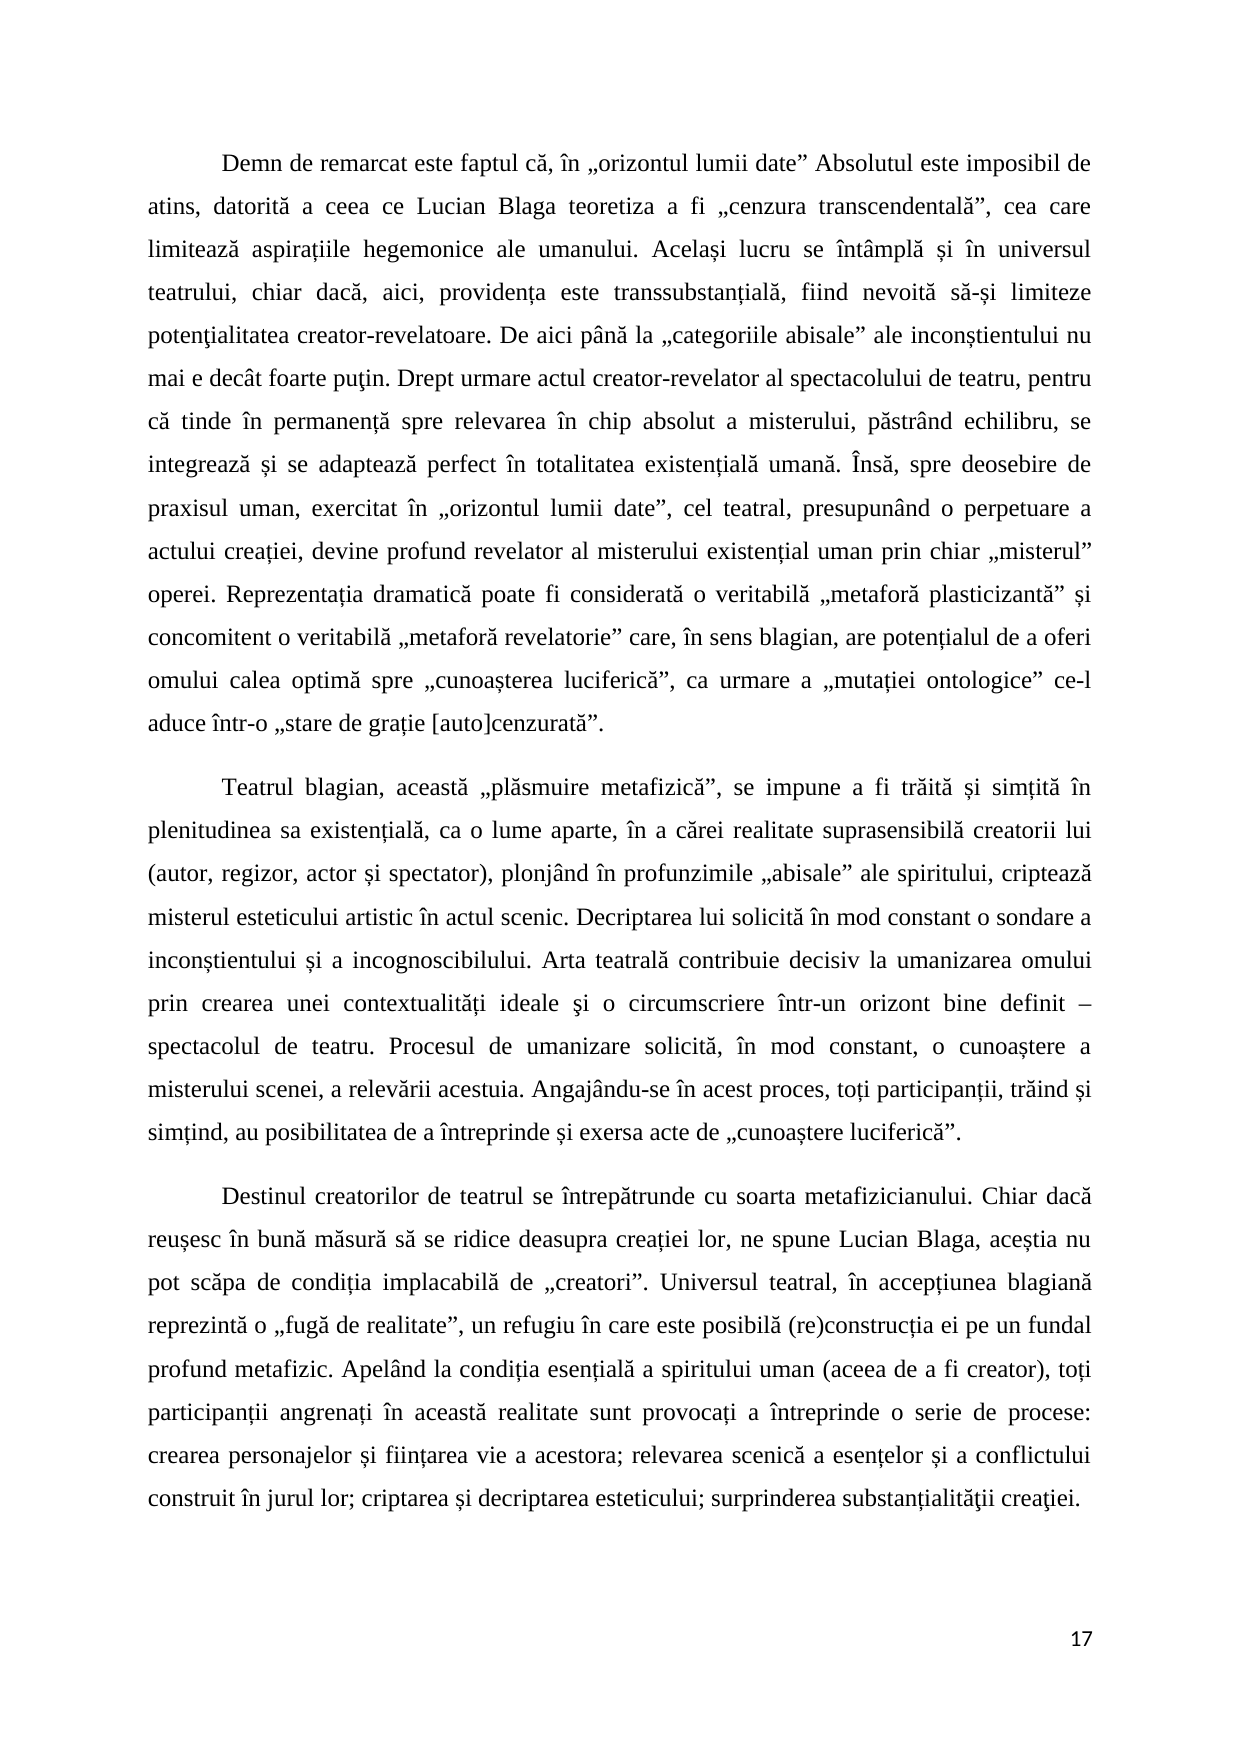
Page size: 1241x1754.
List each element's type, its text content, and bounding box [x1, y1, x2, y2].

text Destinul creatorilor de teatrul se întrepătrunde cu soarta metafizicianului. Chiar dacă reușesc în bună măsură să se ridice deasupra creației lor, ne spune Lucian Blaga, aceștia nu pot scăpa de condiția implacabilă de „creatori”. Universul teatral, în accepțiunea blagiană reprezintă o „fugă de realitate”, un refugiu în care este posibilă (re)construcția ei pe un fundal profund metafizic. Apelând la condiția esențială a spiritului uman (aceea de a fi creator), toți participanții angrenați în această realitate sunt provocați a întreprinde o serie de procese: crearea personajelor și ființarea vie a acestora; relevarea scenică a esențelor și a conflictului construit în jurul lor; criptarea și decriptarea esteticului; surprinderea substanțialităţii creaţiei. [148, 1181, 1093, 1512]
text Teatrul blagian, această „plăsmuire metafizică”, se impune a fi trăită și simțită în plenitudinea sa existențială, ca o lume aparte, în a cărei realitate suprasensibilă creatorii lui (autor, regizor, actor și spectator), plonjând în profunzimile „abisale” ale spiritului, criptează misterul esteticului artistic în actul scenic. Decriptarea lui solicită în mod constant o sondare a inconștientului și a incognoscibilului. Arta teatrală contribuie decisiv la umanizarea omului prin crearea unei contextualități ideale şi o circumscriere într-un orizont bine definit – spectacolul de teatru. Procesul de umanizare solicită, în mod constant, o cunoaștere a misterului scenei, a relevării acestuia. Angajându-se în acest proces, toți participanții, trăind și simțind, au posibilitatea de a întreprinde și exersa acte de „cunoaștere luciferică”. [148, 772, 1093, 1146]
text Demn de remarcat este faptul că, în „orizontul lumii date” Absolutul este imposibil de atins, datorită a ceea ce Lucian Blaga teoretiza a fi „cenzura transcendentală”, cea care limitează aspirațiile hegemonice ale umanului. Același lucru se întâmplă și în universul teatrului, chiar dacă, aici, providența este transsubstanțială, fiind nevoită să-și limiteze potenţialitatea creator-revelatoare. De aici până la „categoriile abisale” ale inconștientului nu mai e decât foarte puţin. Drept urmare actul creator-revelator al spectacolului de teatru, pentru că tinde în permanență spre relevarea în chip absolut a misterului, păstrând echilibru, se integrează și se adaptează perfect în totalitatea existențială umană. Însă, spre deosebire de praxisul uman, exercitat în „orizontul lumii date”, cel teatral, presupunând o perpetuare a actului creației, devine profund revelator al misterului existențial uman prin chiar „misterul” operei. Reprezentația dramatică poate fi considerată o veritabilă „metaforă plasticizantă” și concomitent o veritabilă „metaforă revelatorie” care, în sens blagian, are potențialul de a oferi omului calea optimă spre „cunoașterea luciferică”, ca urmare a „mutației ontologice” ce-l aduce într-o „stare de grație [auto]cenzurată”. [148, 148, 1093, 737]
